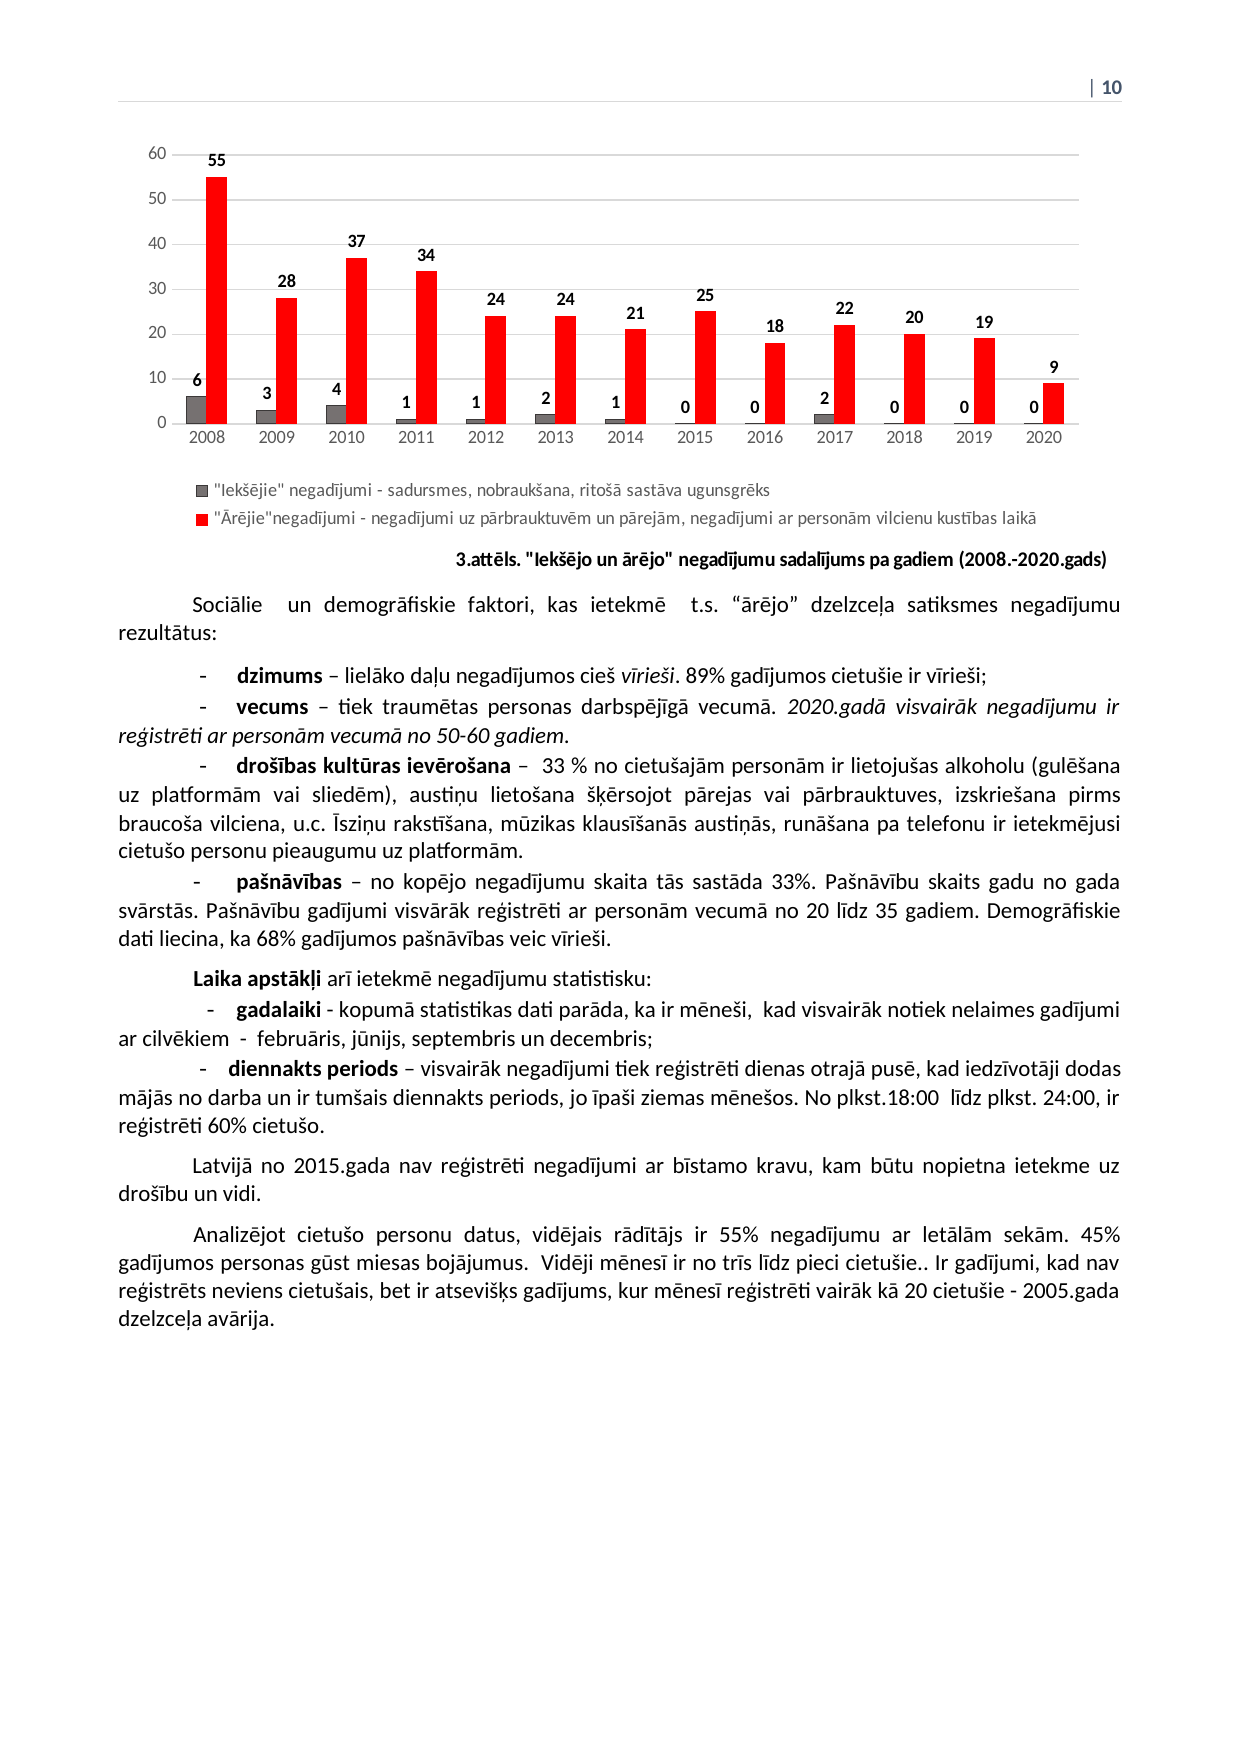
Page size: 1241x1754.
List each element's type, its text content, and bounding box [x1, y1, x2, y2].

text Analizējot cietušo personu datus, vidējais rādītājs ir 55% negadījumu ar letālām sekām. 45% gadījumos personas gūst miesas bojājumus. Vidēji mēnesī ir no trīs līdz pieci cietušie.. Ir gadījumi, kad nav reģistrēts neviens cietušais, bet ir atsevišķs gadījums, kur mēnesī reģistrēti vairāk kā 20 cietušie - 2005.gada dzelzceļa avārija. [118, 1220, 1122, 1332]
text Latvijā no 2015.gada nav reģistrēti negadījumi ar bīstamo kravu, kam būtu nopietna ietekme uz drošību un vidi. [118, 1152, 1122, 1208]
text Laika apstākļi arī ietekmē negadījumu statistisku: [118, 964, 1122, 992]
list diennakts periods – visvairāk negadījumi tiek reģistrēti dienas otrajā pusē, kad iedzīvotāji dodas mājās no darba un ir tumšais diennakts periods, jo īpaši ziemas mēnešos. No plkst.18:00 līdz plkst. 24:00, ir reģistrēti 60% cietušo. [118, 1052, 1122, 1139]
list vecums – tiek traumētas personas darbspējīgā vecumā. 2020.gadā visvairāk negadījumu ir reģistrēti ar personām vecumā no 50-60 gadiem. [118, 690, 1122, 749]
list dzimums – lielāko daļu negadījumos cieš vīrieši. 89% gadījumos cietušie ir vīrieši; [199, 659, 1122, 690]
text Sociālie un demogrāfiskie faktori, kas ietekmē t.s. “ārējo” dzelzceļa satiksmes negadījumu rezultātus: [118, 590, 1122, 646]
list pašnāvības – no kopējo negadījumu skaita tās sastāda 33%. Pašnāvību skaits gadu no gada svārstās. Pašnāvību gadījumi visvārāk reģistrēti ar personām vecumā no 20 līdz 35 gadiem. Demogrāfiskie dati liecina, ka 68% gadījumos pašnāvības veic vīrieši. [118, 865, 1122, 952]
list gadalaiki - kopumā statistikas dati parāda, ka ir mēneši, kad visvairāk notiek nelaimes gadījumi ar cilvēkiem - februāris, jūnijs, septembris un decembris; [118, 992, 1122, 1052]
list drošības kultūras ievērošana – 33 % no cietušajām personām ir lietojušas alkoholu (gulēšana uz platformām vai sliedēm), austiņu lietošana šķērsojot pārejas vai pārbrauktuves, izskriešana pirms braucoša vilciena, u.c. Īsziņu rakstīšana, mūzikas klausīšanās austiņās, runāšana pa telefonu ir ietekmējusi cietušo personu pieaugumu uz platformām. [118, 749, 1122, 865]
